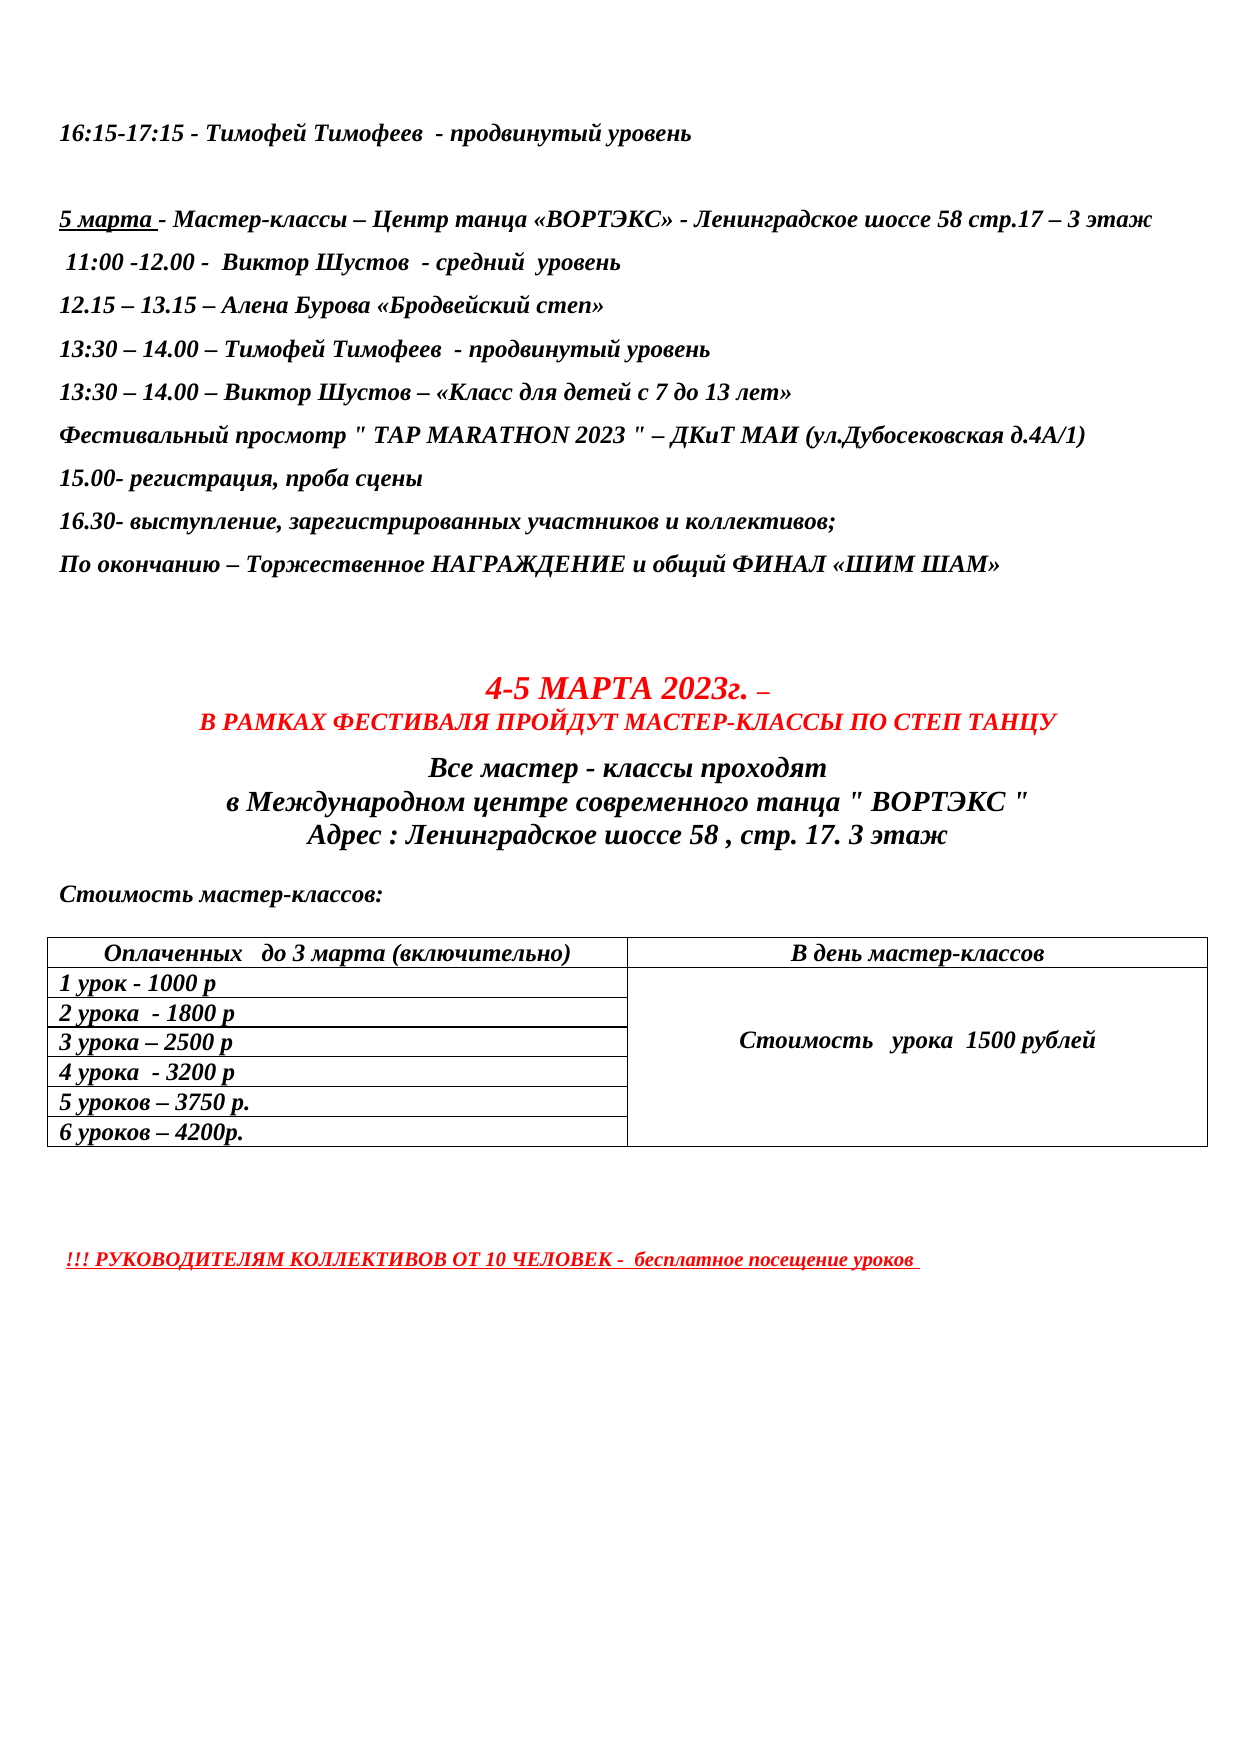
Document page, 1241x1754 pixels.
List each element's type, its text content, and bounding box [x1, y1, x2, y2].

text 13:30 – 14.00 – Тимофей Тимофеев - продвинутый уровень [59, 334, 1196, 362]
text 15.00- регистрация, проба сцены [59, 463, 1196, 492]
text 16:15-17:15 - Тимофей Тимофеев - продвинутый уровень [59, 118, 1196, 147]
table_header Оплаченных до 3 марта (включительно) [48, 938, 627, 967]
text Фестивальный просмотр " TAP MARATHON 2023 " – ДКиТ МАИ (ул.Дубосековская д.4А/1) [59, 420, 1196, 449]
text в Международном центре современного танца " ВОРТЭКС " [59, 784, 1196, 817]
table_cell 6 уроков – 4200р. [48, 1117, 627, 1146]
text 16.30- выступление, зарегистрированных участников и коллективов; [59, 506, 1196, 535]
table_cell 2 урока - 1800 р [48, 998, 627, 1026]
text 12.15 – 13.15 – Алена Бурова «Бродвейский степ» [59, 291, 1196, 319]
table_cell 4 урока - 3200 р [48, 1057, 627, 1086]
text 13:30 – 14.00 – Виктор Шустов – «Класс для детей с 7 до 13 лет» [59, 377, 1196, 406]
text !!! РУКОВОДИТЕЛЯМ КОЛЛЕКТИВОВ ОТ 10 ЧЕЛОВЕК - бесплатное посещение уроков [59, 1247, 1196, 1271]
text 4-5 МАРТА 2023г. – [59, 669, 1196, 707]
table_cell 1 урок - 1000 р [48, 968, 627, 997]
text По окончанию – Торжественное НАГРАЖДЕНИЕ и общий ФИНАЛ «ШИМ ШАМ» [59, 549, 1196, 578]
table_cell Стоимость урока 1500 рублей [628, 968, 1207, 1146]
text 11:00 -12.00 - Виктор Шустов - средний уровень [59, 247, 1196, 276]
table_header В день мастер-классов [628, 938, 1207, 967]
table_cell 3 урока – 2500 р [48, 1028, 627, 1056]
text Стоимость мастер-классов: [59, 879, 1196, 908]
text Адрес : Ленинградское шоссе 58 , стр. 17. 3 этаж [59, 817, 1196, 851]
text 5 марта - Мастер-классы – Центр танца «ВОРТЭКС» - Ленинградское шоссе 58 стр.17 – 3 этаж [59, 204, 1196, 233]
table_cell 5 уроков – 3750 р. [48, 1087, 627, 1116]
text В РАМКАХ ФЕСТИВАЛЯ ПРОЙДУТ МАСТЕР-КЛАССЫ ПО СТЕП ТАНЦУ [59, 707, 1196, 736]
text Все мастер - классы проходят [59, 750, 1196, 784]
